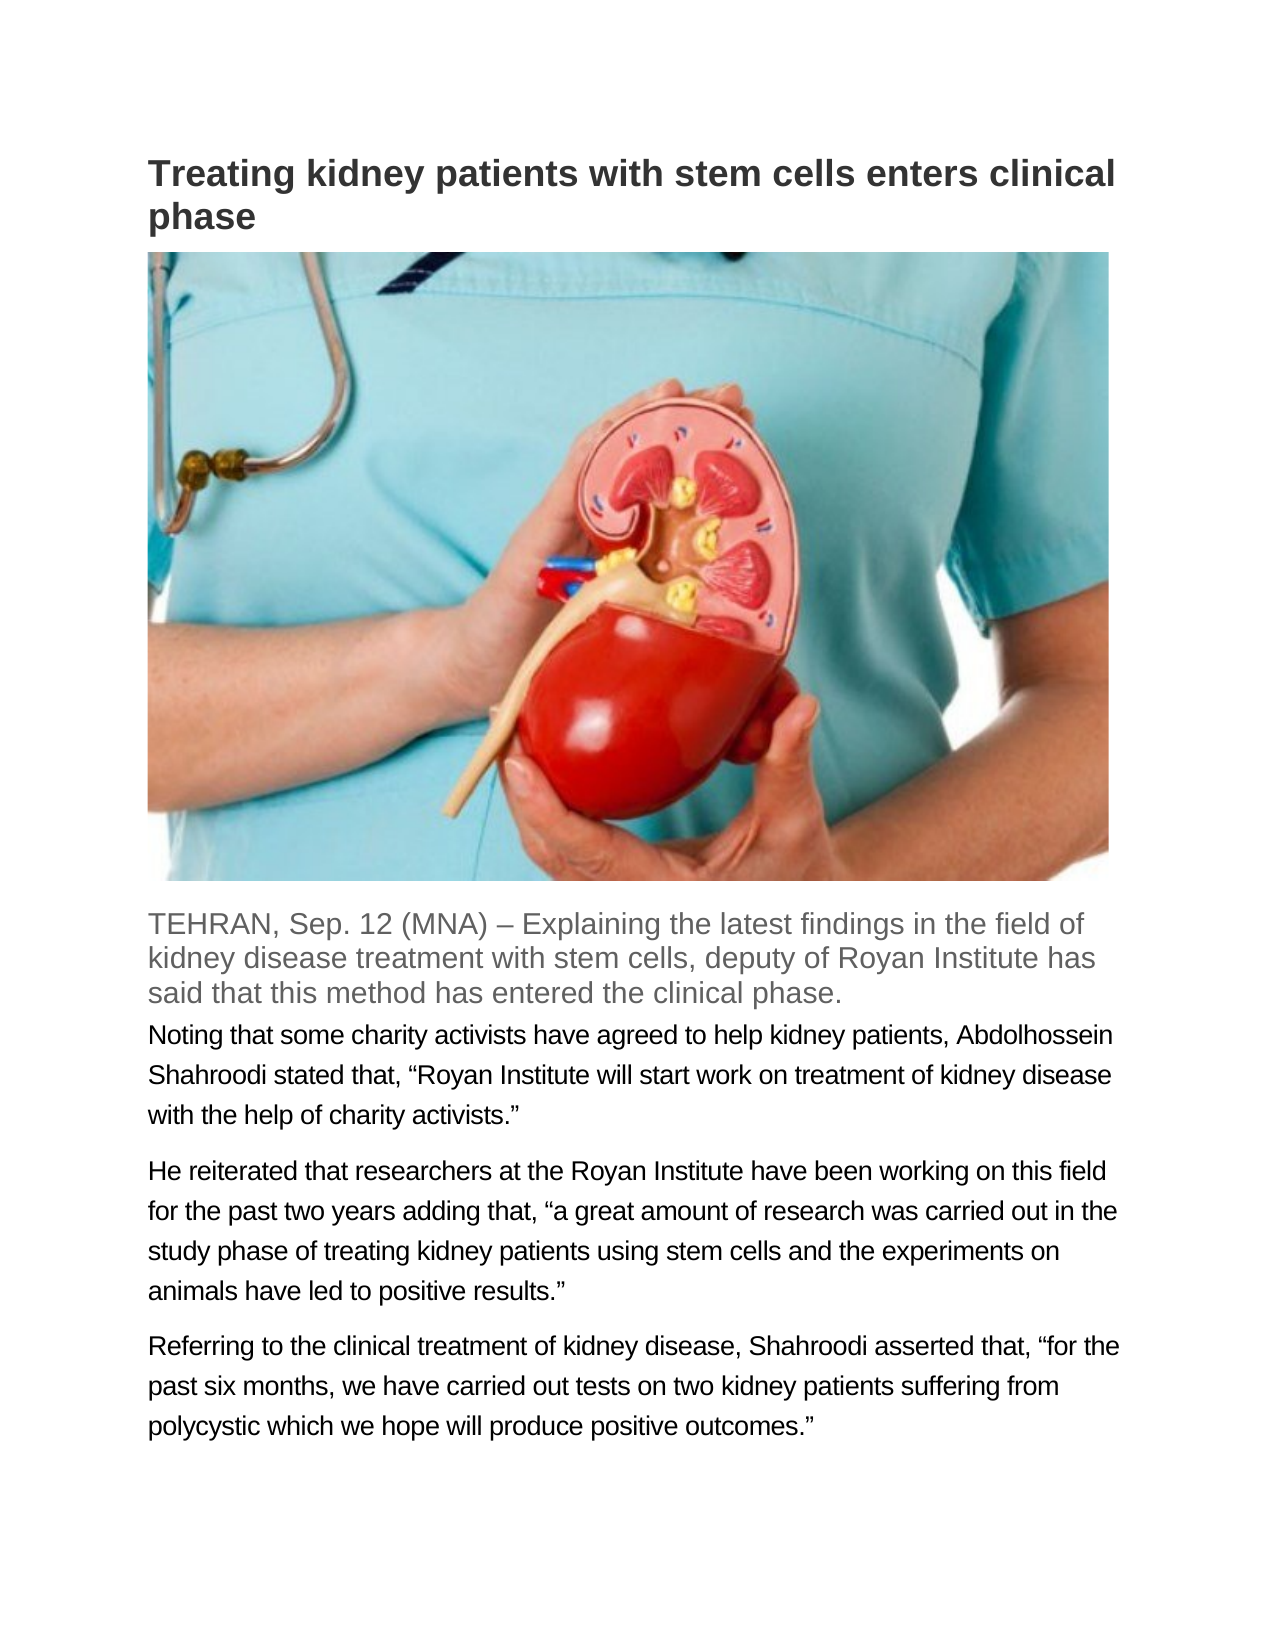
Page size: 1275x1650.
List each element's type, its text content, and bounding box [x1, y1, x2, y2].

picture [147, 252, 1109, 881]
text Referring to the clinical treatment of kidney disease, Shahroodi asserted that, “for the past six months, we have carried out tests on two kidney patients suffering from polycystic which we hope will produce positive outcomes.” [148, 1321, 1127, 1441]
text He reiterated that researchers at the Royan Institute have been working on this field for the past two years adding that, “a great amount of research was carried out in the study phase of treating kidney patients using stem cells and the experiments on animals have led to positive results.” [148, 1146, 1127, 1306]
text Treating kidney patients with stem cells enters clinical phase [148, 151, 1127, 237]
text Noting that some charity activists have agreed to help kidney patients, Abdolhossein Shahroodi stated that, “Royan Institute will start work on treatment of kidney disease with the help of charity activists.” [148, 1010, 1127, 1130]
text TEHRAN, Sep. 12 (MNA) – Explaining the latest findings in the field of kidney disease treatment with stem cells, deputy of Royan Institute has said that this method has entered the clinical phase. [148, 906, 1127, 1010]
